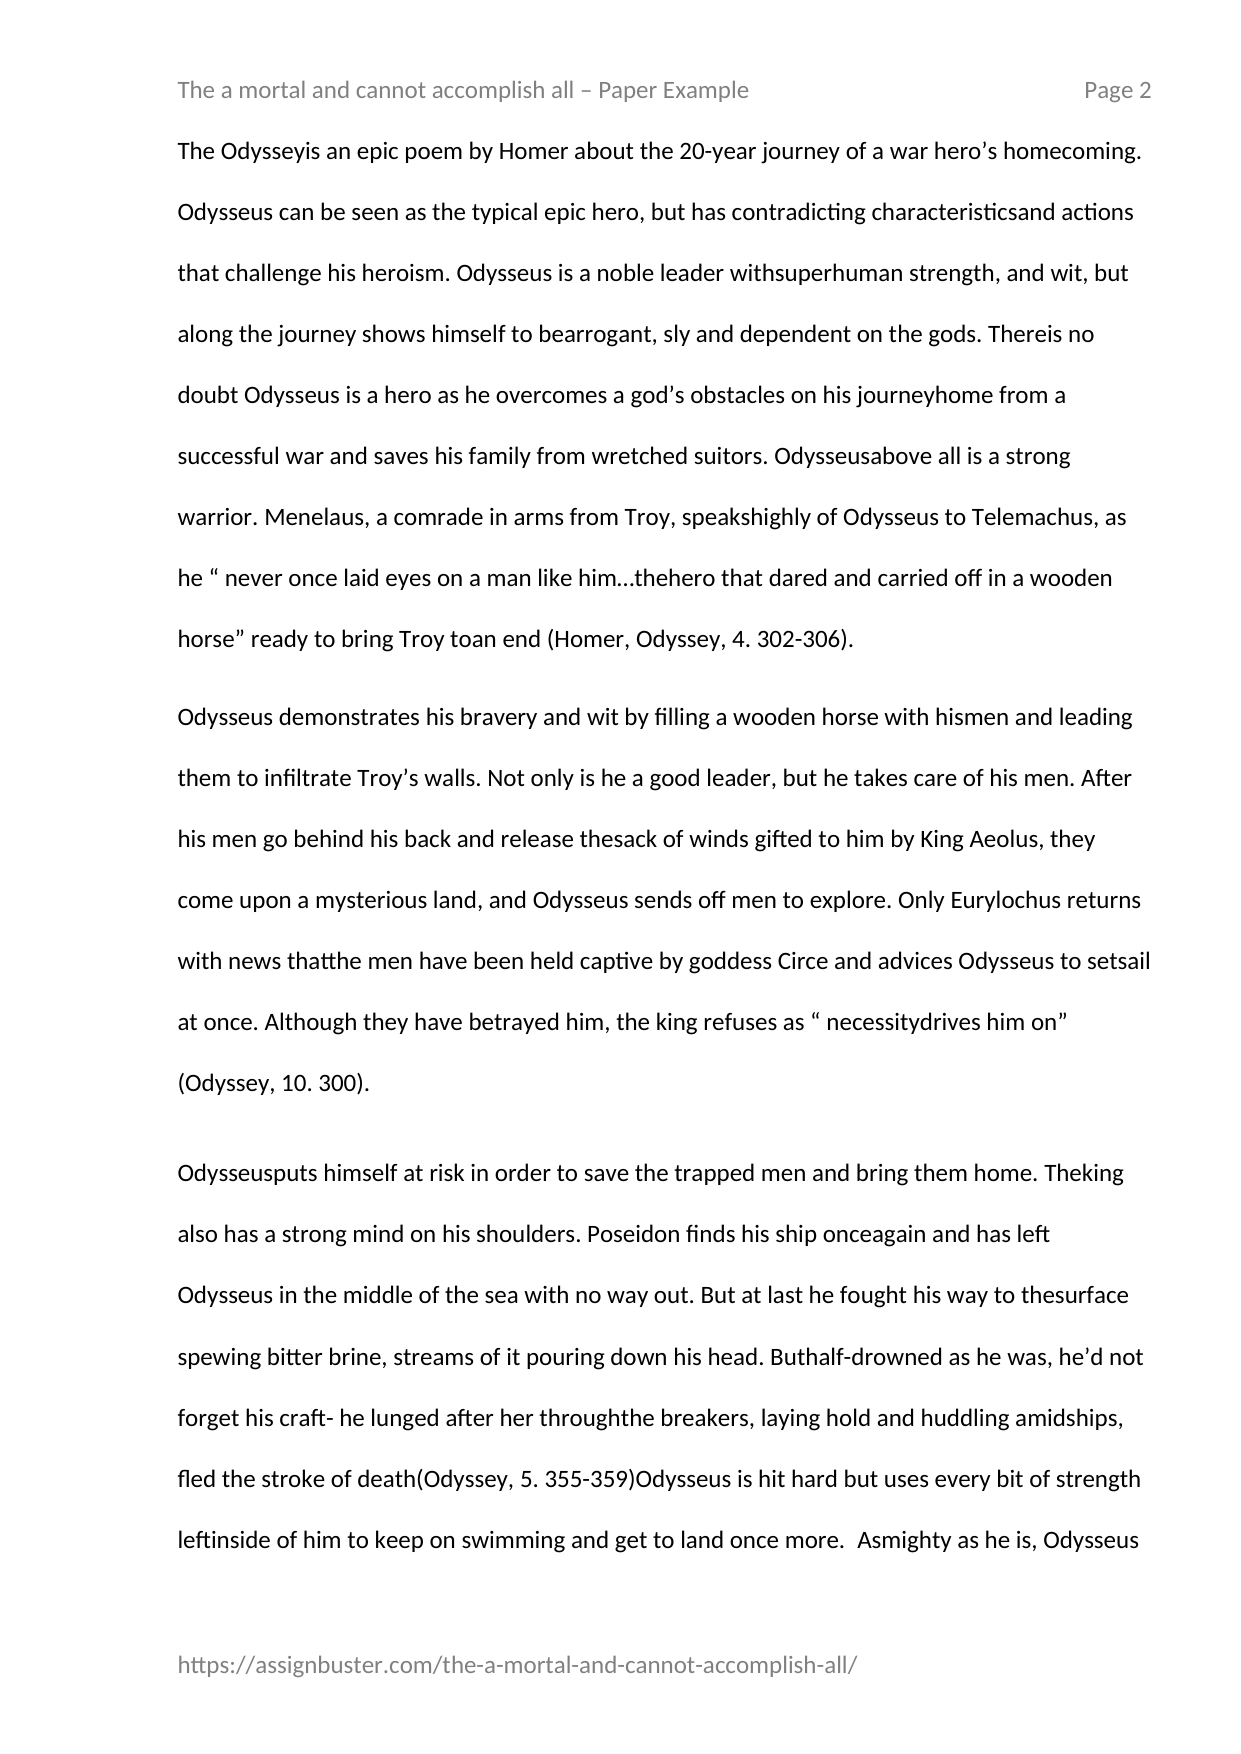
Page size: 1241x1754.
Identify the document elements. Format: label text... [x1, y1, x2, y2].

text Odysseus demonstrates his bravery and wit by filling a wooden horse with hismen and leading them to infiltrate Troy’s walls. Not only is he a good leader, but he takes care of his men. After his men go behind his back and release thesack of winds gifted to him by King Aeolus, they come upon a mysterious land, and Odysseus sends off men to explore. Only Eurylochus returns with news thatthe men have been held captive by goddess Circe and advices Odysseus to setsail at once. Although they have betrayed him, the king refuses as “ necessitydrives him on” (Odyssey, 10. 300). [177, 701, 1152, 1098]
text The Odysseyis an epic poem by Homer about the 20-year journey of a war hero’s homecoming. Odysseus can be seen as the typical epic hero, but has contradicting characteristicsand actions that challenge his heroism. Odysseus is a noble leader withsuperhuman strength, and wit, but along the journey shows himself to bearrogant, sly and dependent on the gods. Thereis no doubt Odysseus is a hero as he overcomes a god’s obstacles on his journeyhome from a successful war and saves his family from wretched suitors. Odysseusabove all is a strong warrior. Menelaus, a comrade in arms from Troy, speakshighly of Odysseus to Telemachus, as he “ never once laid eyes on a man like him…thehero that dared and carried off in a wooden horse” ready to bring Troy toan end (Homer, Odyssey, 4. 302-306). [177, 135, 1152, 654]
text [177, 1158, 1152, 1554]
